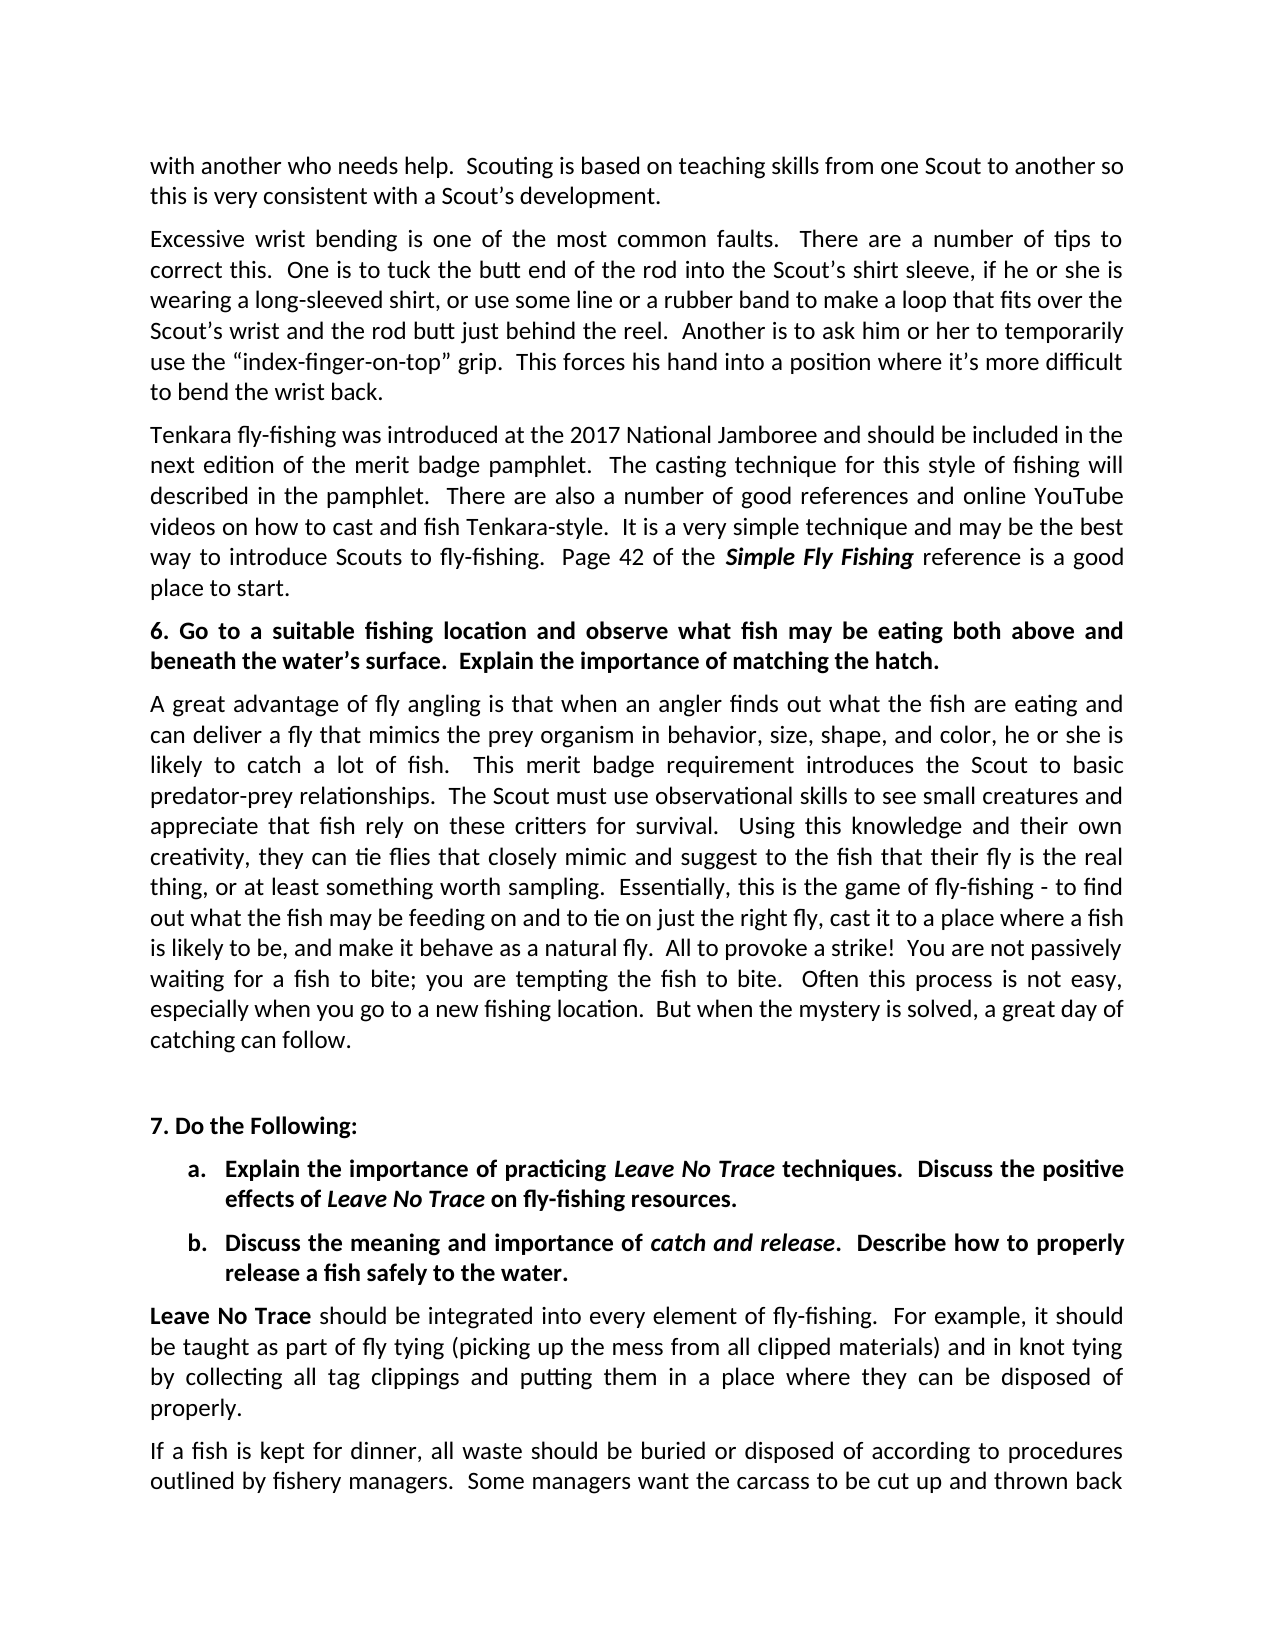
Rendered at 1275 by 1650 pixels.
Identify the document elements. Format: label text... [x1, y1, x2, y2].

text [150, 1435, 1125, 1496]
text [150, 150, 1125, 211]
text Tenkara fly-fishing was introduced at the 2017 National Jamboree and should be included in the next edition of the merit badge pamphlet. The casting technique for this style of fishing will described in the pamphlet. There are also a number of good references and online YouTube videos on how to cast and fish Tenkara-style. It is a very simple technique and may be the best way to introduce Scouts to fly-fishing. Page 42 of the Simple Fly Fishing reference is a good place to start. [150, 419, 1125, 602]
text Excessive wrist bending is one of the most common faults. There are a number of tips to correct this. One is to tuck the butt end of the rod into the Scout’s shirt sleeve, if he or she is wearing a long-sleeved shirt, or use some line or a rubber band to make a loop that fits over the Scout’s wrist and the rod butt just behind the reel. Another is to ask him or her to temporarily use the “index-finger-on-top” grip. This forces his hand into a position where it’s more difficult to bend the wrist back. [150, 223, 1125, 407]
text 7. Do the Following: [150, 1110, 1125, 1141]
text A great advantage of fly angling is that when an angler finds out what the fish are eating and can deliver a fly that mimics the prey organism in behavior, size, shape, and color, he or she is likely to catch a lot of fish. This merit badge requirement introduces the Scout to basic predator-prey relationships. The Scout must use observational skills to see small creatures and appreciate that fish rely on these critters for survival. Using this knowledge and their own creativity, they can tie flies that closely mimic and suggest to the fish that their fly is the real thing, or at least something worth sampling. Essentially, this is the game of fly-fishing - to find out what the fish may be feeding on and to tie on just the right fly, cast it to a place where a fish is likely to be, and make it behave as a natural fly. All to provoke a strike! You are not passively waiting for a fish to bite; you are tempting the fish to bite. Often this process is not easy, especially when you go to a new fishing location. But when the mystery is solved, a great day of catching can follow. [150, 688, 1125, 1054]
list Explain the importance of practicing Leave No Trace techniques. Discuss the positive effects of Leave No Trace on fly-fishing resources. [187, 1153, 1125, 1214]
text Leave No Trace should be integrated into every element of fly-fishing. For example, it should be taught as part of fly tying (picking up the mess from all clipped materials) and in knot tying by collecting all tag clippings and putting them in a place where they can be disposed of properly. [150, 1300, 1125, 1422]
list Discuss the meaning and importance of catch and release. Describe how to properly release a fish safely to the water. [187, 1227, 1125, 1288]
text 6. Go to a suitable fishing location and observe what fish may be eating both above and beneath the water’s surface. Explain the importance of matching the hatch. [150, 615, 1125, 676]
